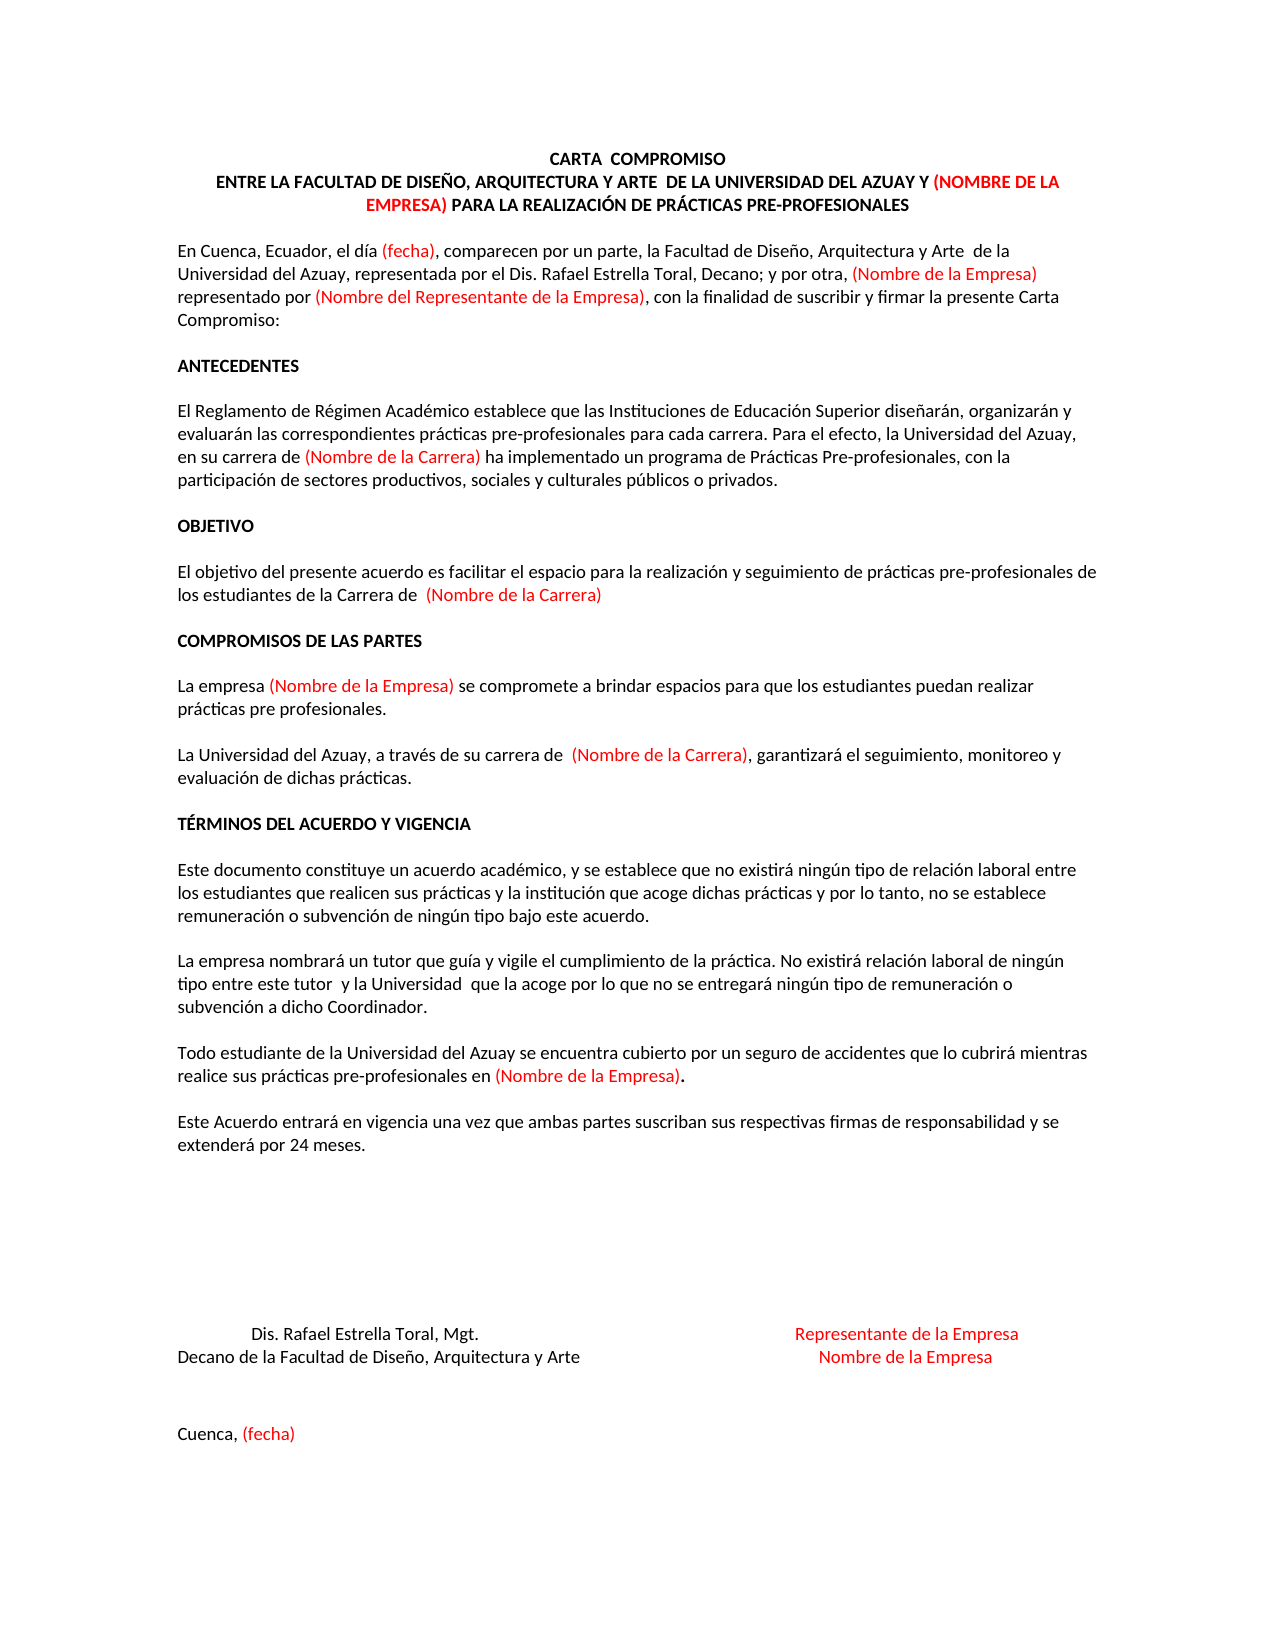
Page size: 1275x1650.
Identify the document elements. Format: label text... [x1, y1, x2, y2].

text Dis. Rafael Estrella Toral, Mgt. Representante de la Empresa [177, 1322, 1098, 1345]
text El objetivo del presente acuerdo es facilitar el espacio para la realización y seguimiento de prácticas pre-profesionales de los estudiantes de la Carrera de (Nombre de la Carrera) [177, 560, 1098, 606]
text La empresa (Nombre de la Empresa) se compromete a brindar espacios para que los estudiantes puedan realizar prácticas pre profesionales. [177, 675, 1098, 721]
text COMPROMISOS DE LAS PARTES [177, 629, 1098, 652]
text TÉRMINOS DEL ACUERDO Y VIGENCIA [177, 812, 1098, 835]
text La Universidad del Azuay, a través de su carrera de (Nombre de la Carrera), garantizará el seguimiento, monitoreo y evaluación de dichas prácticas. [177, 743, 1098, 789]
text OBJETIVO [177, 514, 1098, 537]
text El Reglamento de Régimen Académico establece que las Instituciones de Educación Superior diseñarán, organizarán y evaluarán las correspondientes prácticas pre-profesionales para cada carrera. Para el efecto, la Universidad del Azuay, en su carrera de (Nombre de la Carrera) ha implementado un programa de Prácticas Pre-profesionales, con la participación de sectores productivos, sociales y culturales públicos o privados. [177, 400, 1098, 491]
text Decano de la Facultad de Diseño, Arquitectura y Arte Nombre de la Empresa [177, 1345, 1098, 1368]
text Todo estudiante de la Universidad del Azuay se encuentra cubierto por un seguro de accidentes que lo cubrirá mientras realice sus prácticas pre-profesionales en (Nombre de la Empresa). [177, 1041, 1098, 1087]
text Cuenca, (fecha) [177, 1422, 1098, 1445]
text ENTRE LA FACULTAD DE DISEÑO, ARQUITECTURA Y ARTE DE LA UNIVERSIDAD DEL AZUAY Y (NOMBRE DE LA EMPRESA) PARA LA REALIZACIÓN DE PRÁCTICAS PRE-PROFESIONALES [177, 171, 1098, 216]
text La empresa nombrará un tutor que guía y vigile el cumplimiento de la práctica. No existirá relación laboral de ningún tipo entre este tutor y la Universidad que la acoge por lo que no se entregará ningún tipo de remuneración o subvención a dicho Coordinador. [177, 950, 1098, 1018]
text Este documento constituye un acuerdo académico, y se establece que no existirá ningún tipo de relación laboral entre los estudiantes que realicen sus prácticas y la institución que acoge dichas prácticas y por lo tanto, no se establece remuneración o subvención de ningún tipo bajo este acuerdo. [177, 858, 1098, 927]
text ANTECEDENTES [177, 354, 1098, 377]
text CARTA COMPROMISO [177, 148, 1098, 171]
text Este Acuerdo entrará en vigencia una vez que ambas partes suscriban sus respectivas firmas de responsabilidad y se extenderá por 24 meses. [177, 1110, 1098, 1156]
text En Cuenca, Ecuador, el día (fecha), comparecen por un parte, la Facultad de Diseño, Arquitectura y Arte de la Universidad del Azuay, representada por el Dis. Rafael Estrella Toral, Decano; y por otra, (Nombre de la Empresa) representado por (Nombre del Representante de la Empresa), con la finalidad de suscribir y firmar la presente Carta Compromiso: [177, 239, 1098, 331]
